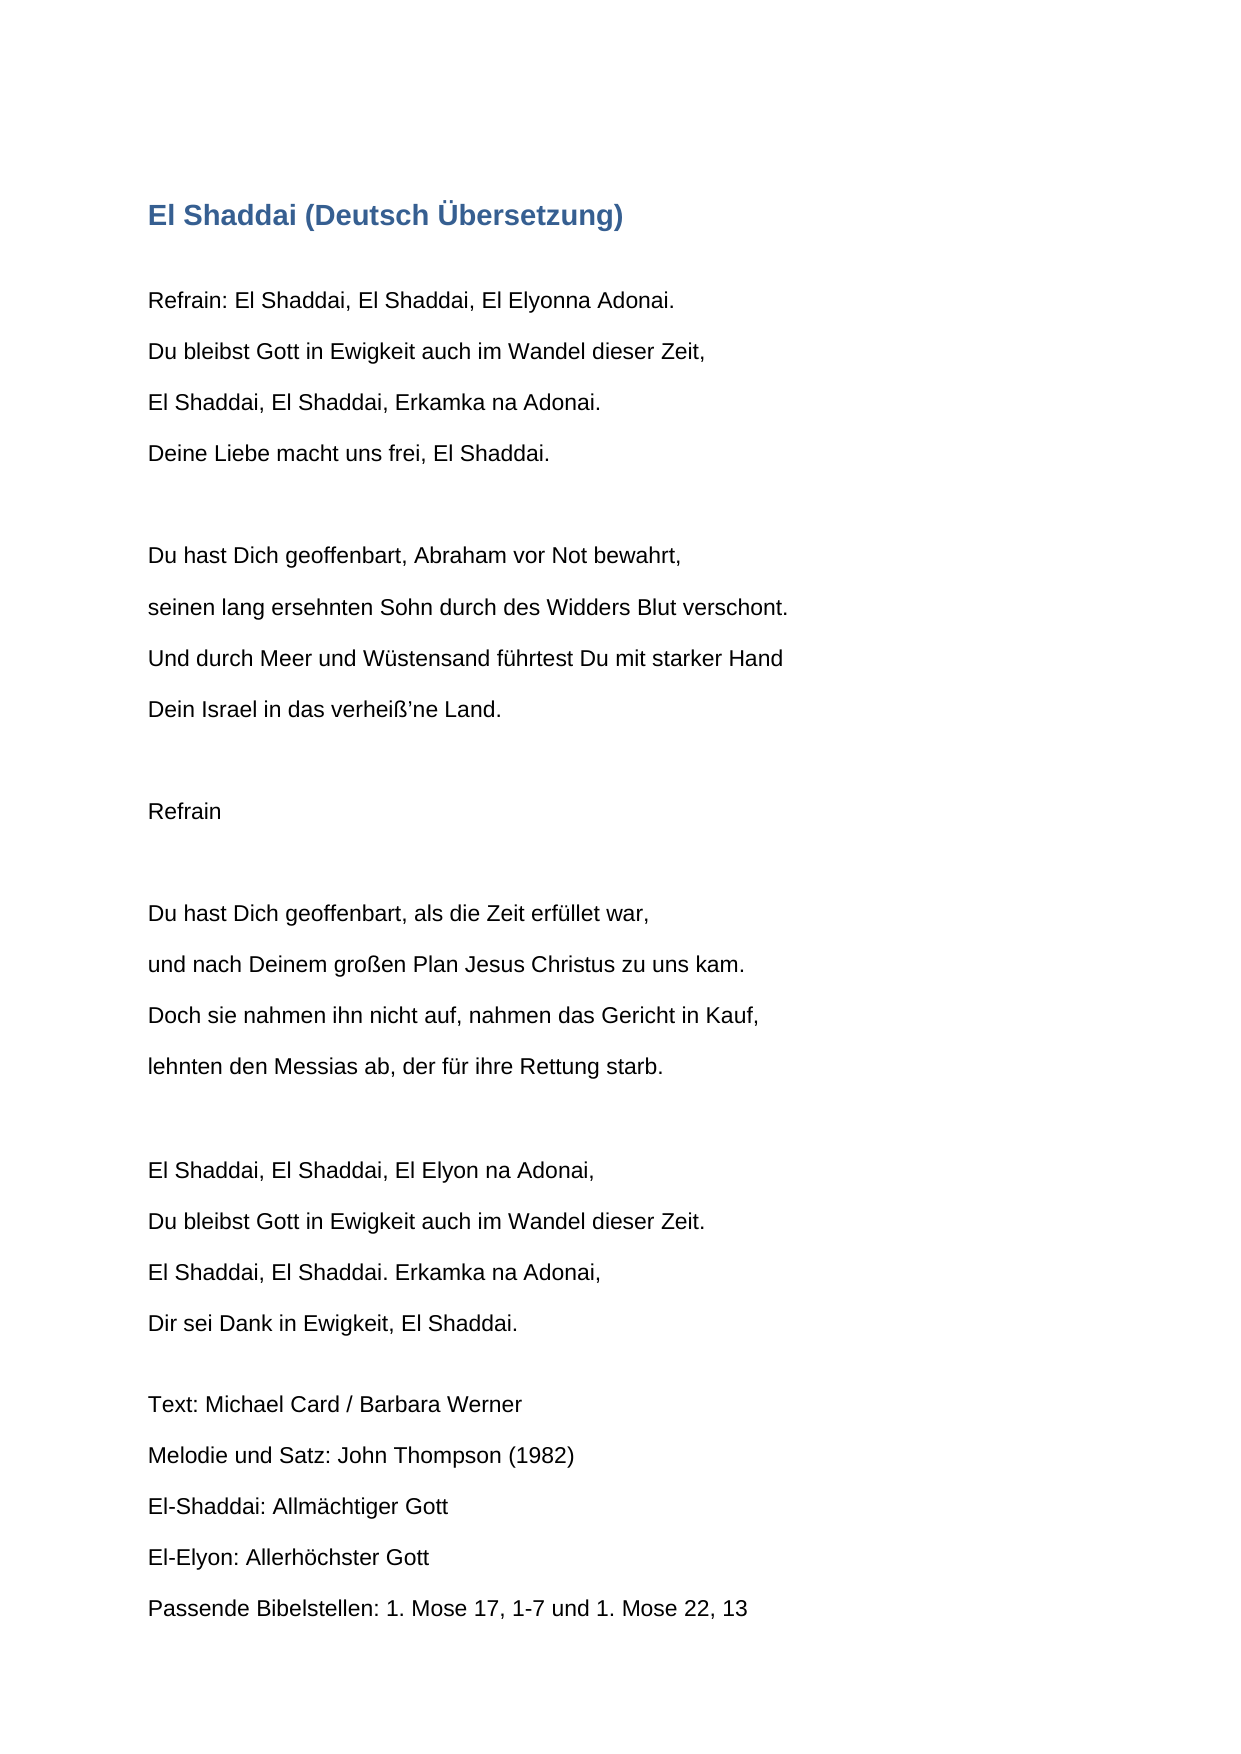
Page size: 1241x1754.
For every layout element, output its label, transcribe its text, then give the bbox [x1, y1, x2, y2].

text El-Elyon: Allerhöchster Gott [148, 1544, 1093, 1571]
text Melodie und Satz: John Thompson (1982) [148, 1442, 1093, 1469]
text El-Shaddai: Allmächtiger Gott [148, 1493, 1093, 1520]
text Du hast Dich geoffenbart, als die Zeit erfüllet war, [148, 900, 1093, 926]
text lehnten den Messias ab, der für ihre Rettung starb. [148, 1053, 1093, 1079]
text Du bleibst Gott in Ewigkeit auch im Wandel dieser Zeit, [148, 338, 1093, 364]
text Refrain: El Shaddai, El Shaddai, El Elyonna Adonai. [148, 287, 1093, 313]
text Doch sie nahmen ihn nicht auf, nahmen das Gericht in Kauf, [148, 1002, 1093, 1028]
text Du bleibst Gott in Ewigkeit auch im Wandel dieser Zeit. [148, 1208, 1093, 1234]
text Und durch Meer und Wüstensand führtest Du mit starker Hand [148, 644, 1093, 671]
text Deine Liebe macht uns frei, El Shaddai. [148, 440, 1093, 467]
subtitle El Shaddai (Deutsch Übersetzung) [148, 198, 1093, 231]
text Passende Bibelstellen: 1. Mose 17, 1-7 und 1. Mose 22, 13 [148, 1595, 1093, 1622]
text und nach Deinem großen Plan Jesus Christus zu uns kam. [148, 951, 1093, 977]
text seinen lang ersehnten Sohn durch des Widders Blut verschont. [148, 593, 1093, 620]
text Du hast Dich geoffenbart, Abraham vor Not bewahrt, [148, 542, 1093, 569]
text El Shaddai, El Shaddai, Erkamka na Adonai. [148, 389, 1093, 416]
text El Shaddai, El Shaddai, El Elyon na Adonai, [148, 1157, 1093, 1183]
text Dir sei Dank in Ewigkeit, El Shaddai. [148, 1310, 1093, 1336]
text Text: Michael Card / Barbara Werner [148, 1361, 1093, 1418]
text El Shaddai, El Shaddai. Erkamka na Adonai, [148, 1259, 1093, 1285]
text Dein Israel in das verheiß’ne Land. [148, 696, 1093, 722]
text Refrain [148, 798, 1093, 824]
